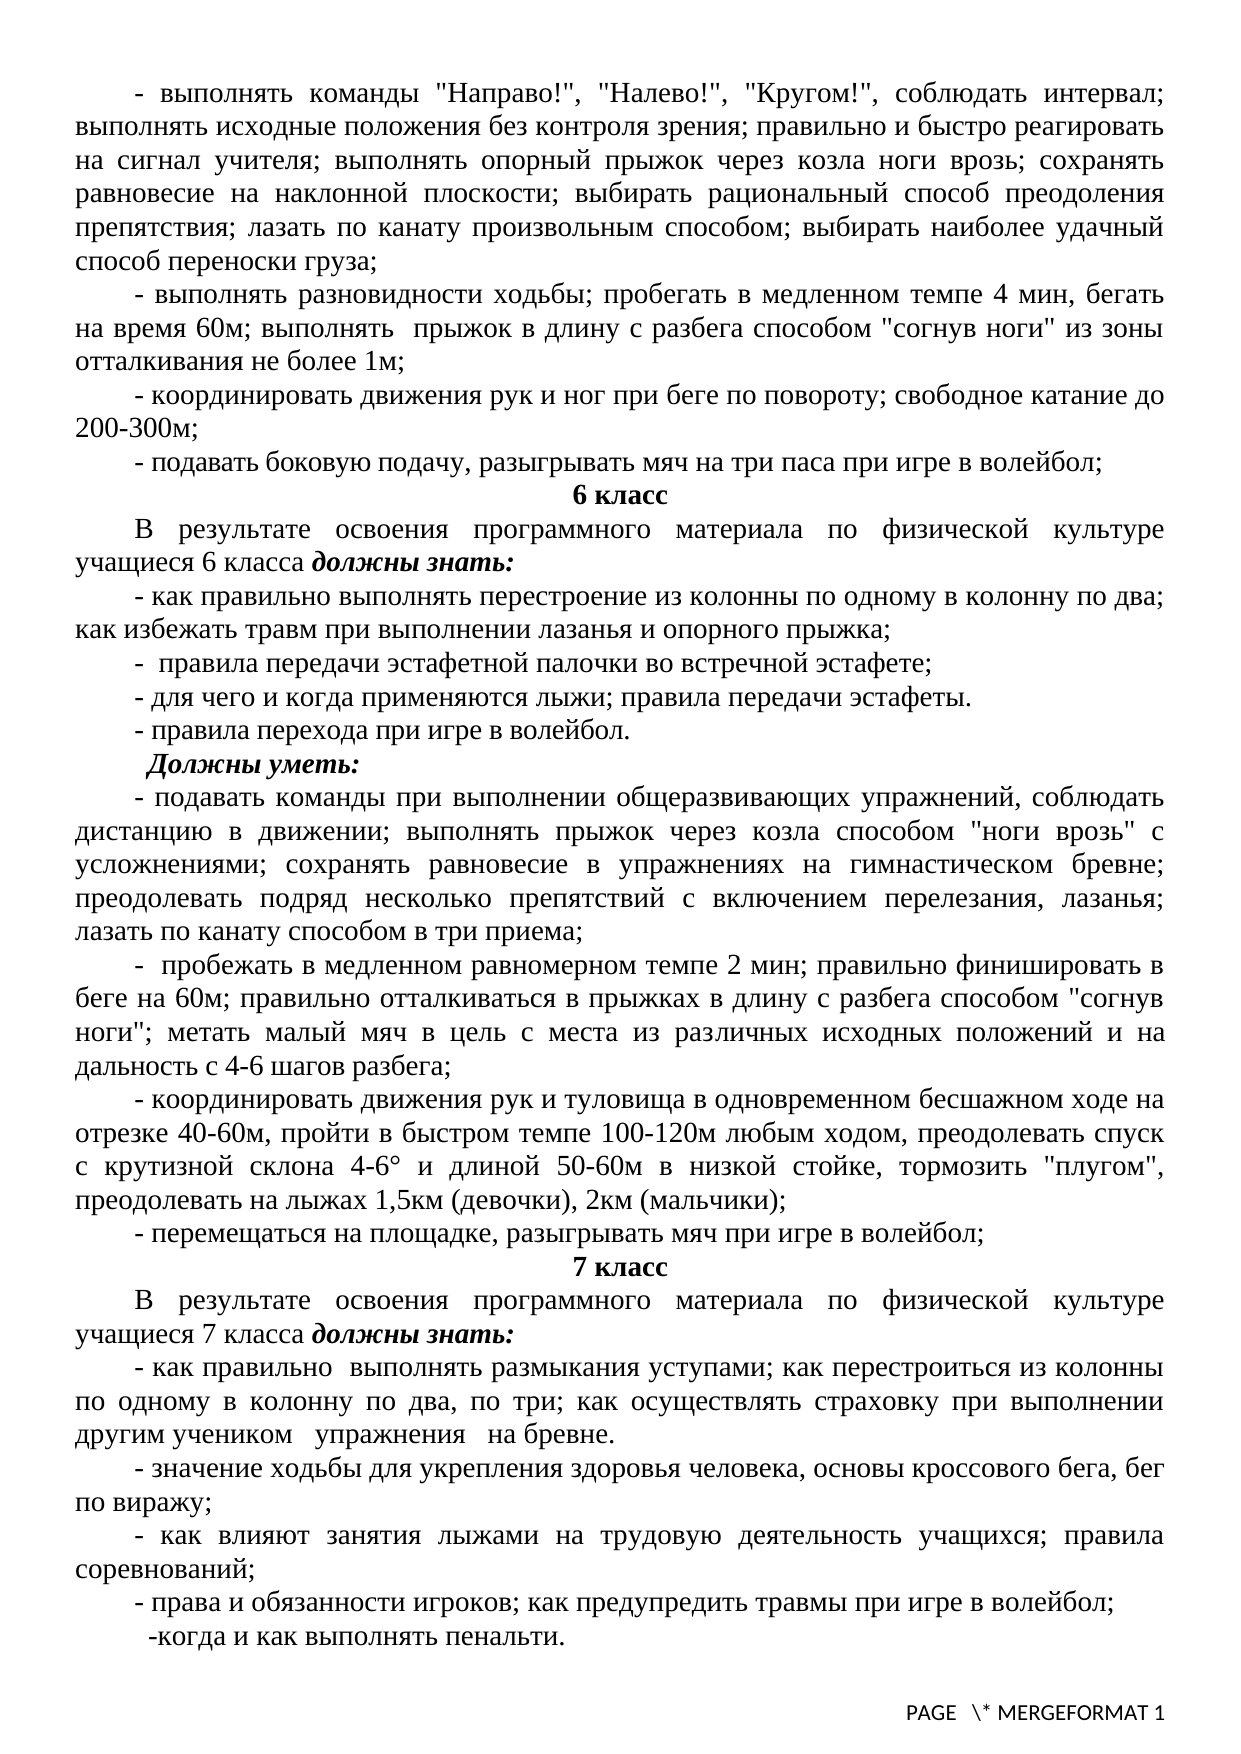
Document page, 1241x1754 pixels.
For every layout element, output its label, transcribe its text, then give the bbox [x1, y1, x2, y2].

text - координировать движения рук и ног при беге по повороту; свободное катание до 200-300м; [75, 377, 1165, 444]
text - как влияют занятия лыжами на трудовую деятельность учащихся; правила соревнований; [75, 1517, 1165, 1584]
text - подавать боковую подачу, разыгрывать мяч на три паса при игре в волейбол; [75, 444, 1165, 477]
text - значение ходьбы для укрепления здоровья человека, основы кроссового бега, бег по виражу; [75, 1450, 1165, 1517]
text Должны уметь: [75, 746, 1165, 779]
text - подавать команды при выполнении общеразвивающих упражнений, соблюдать дистанцию в движении; выполнять прыжок через козла способом "ноги врозь" с усложнениями; сохранять равновесие в упражнениях на гимнастическом бревне; преодолевать подряд несколько препятствий с включением перелезания, лазанья; лазать по канату способом в три приема; [75, 779, 1165, 947]
text - координировать движения рук и туловища в одновременном бесшажном ходе на отрезке 40-60м, пройти в быстром темпе 100-120м любым ходом, преодолевать спуск с крутизной склона 4-6° и длиной 50-60м в низкой стойке, тормозить "плугом", преодолевать на лыжах 1,5км (девочки), 2км (мальчики); [75, 1081, 1165, 1215]
text -когда и как выполнять пенальти. [75, 1618, 1165, 1651]
text В результате освоения программного материала по физической культуре учащиеся 7 класса должны знать: [75, 1282, 1165, 1349]
text - выполнять разновидности ходьбы; пробегать в медленном темпе 4 мин, бегать на время 60м; выполнять прыжок в длину с разбега способом "согнув ноги" из зоны отталкивания не более 1м; [75, 276, 1165, 377]
text - как правильно выполнять размыкания уступами; как перестроиться из колонны по одному в колонну по два, по три; как осуществлять страховку при выполнении другим учеником упражнения на бревне. [75, 1349, 1165, 1450]
text - права и обязанности игроков; как предупредить травмы при игре в волейбол; [75, 1584, 1165, 1618]
text 6 класс [75, 477, 1165, 511]
text - выполнять команды "Направо!", "Налево!", "Кругом!", соблюдать интервал; выполнять исходные положения без контроля зрения; правильно и быстро реагировать на сигнал учителя; выполнять опорный прыжок через козла ноги врозь; сохранять равновесие на наклонной плоскости; выбирать рациональный способ преодоления препятствия; лазать по канату произвольным способом; выбирать наиболее удачный способ переноски груза; [75, 75, 1165, 276]
text - правила перехода при игре в волейбол. [75, 712, 1165, 746]
text - как правильно выполнять перестроение из колонны по одному в колонну по два; как избежать травм при выполнении лазанья и опорного прыжка; [75, 578, 1165, 645]
text - для чего и когда применяются лыжи; правила передачи эстафеты. [75, 679, 1165, 712]
text В результате освоения программного материала по физической культуре учащиеся 6 класса должны знать: [75, 511, 1165, 578]
text 7 класс [75, 1249, 1165, 1282]
text - перемещаться на площадке, разыгрывать мяч при игре в волейбол; [75, 1215, 1165, 1249]
text - пробежать в медленном равномерном темпе 2 мин; правильно финишировать в беге на 60м; правильно отталкиваться в прыжках в длину с разбега способом "согнув ноги"; метать малый мяч в цель с места из различных исходных положений и на дальность с 4-6 шагов разбега; [75, 947, 1165, 1081]
text - правила передачи эстафетной палочки во встречной эстафете; [75, 645, 1165, 679]
